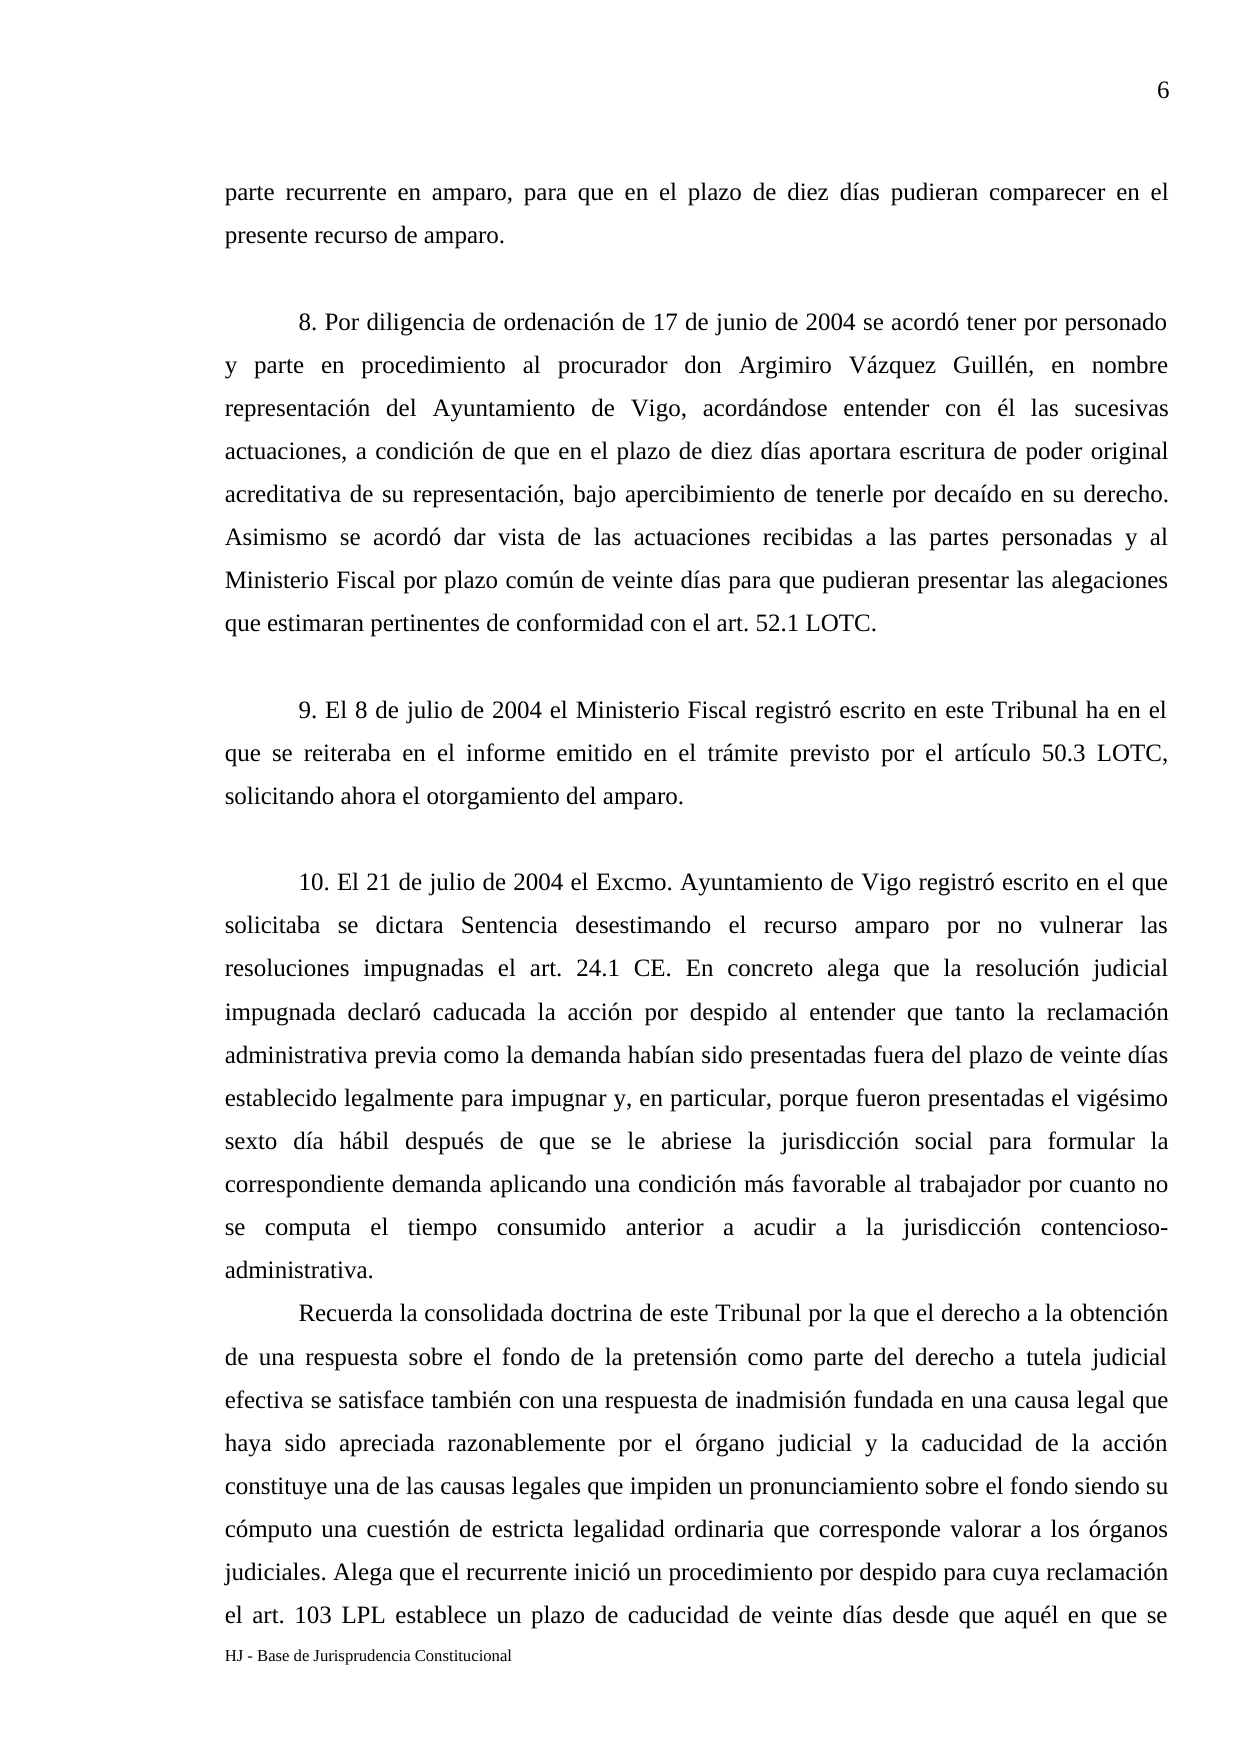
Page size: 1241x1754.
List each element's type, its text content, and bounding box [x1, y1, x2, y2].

text 10. El 21 de julio de 2004 el Excmo. Ayuntamiento de Vigo registró escrito en el que solicitaba se dictara Sentencia desestimando el recurso amparo por no vulnerar las resoluciones impugnadas el art. 24.1 CE. En concreto alega que la resolución judicial impugnada declaró caducada la acción por despido al entender que tanto la reclamación administrativa previa como la demanda habían sido presentadas fuera del plazo de veinte días establecido legalmente para impugnar y, en particular, porque fueron presentadas el vigésimo sexto día hábil después de que se le abriese la jurisdicción social para formular la correspondiente demanda aplicando una condición más favorable al trabajador por cuanto no se computa el tiempo consumido anterior a acudir a la jurisdicción contencioso-administrativa. [224, 867, 1169, 1284]
text 8. Por diligencia de ordenación de 17 de junio de 2004 se acordó tener por personado y parte en procedimiento al procurador don Argimiro Vázquez Guillén, en nombre representación del Ayuntamiento de Vigo, acordándose entender con él las sucesivas actuaciones, a condición de que en el plazo de diez días aportara escritura de poder original acreditativa de su representación, bajo apercibimiento de tenerle por decaído en su derecho. Asimismo se acordó dar vista de las actuaciones recibidas a las partes personadas y al Ministerio Fiscal por plazo común de veinte días para que pudieran presentar las alegaciones que estimaran pertinentes de conformidad con el art. 52.1 LOTC. [224, 307, 1169, 637]
text 9. El 8 de julio de 2004 el Ministerio Fiscal registró escrito en este Tribunal ha en el que se reiteraba en el informe emitido en el trámite previsto por el artículo 50.3 LOTC, solicitando ahora el otorgamiento del amparo. [224, 695, 1169, 810]
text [224, 1298, 1169, 1629]
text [224, 177, 1169, 249]
